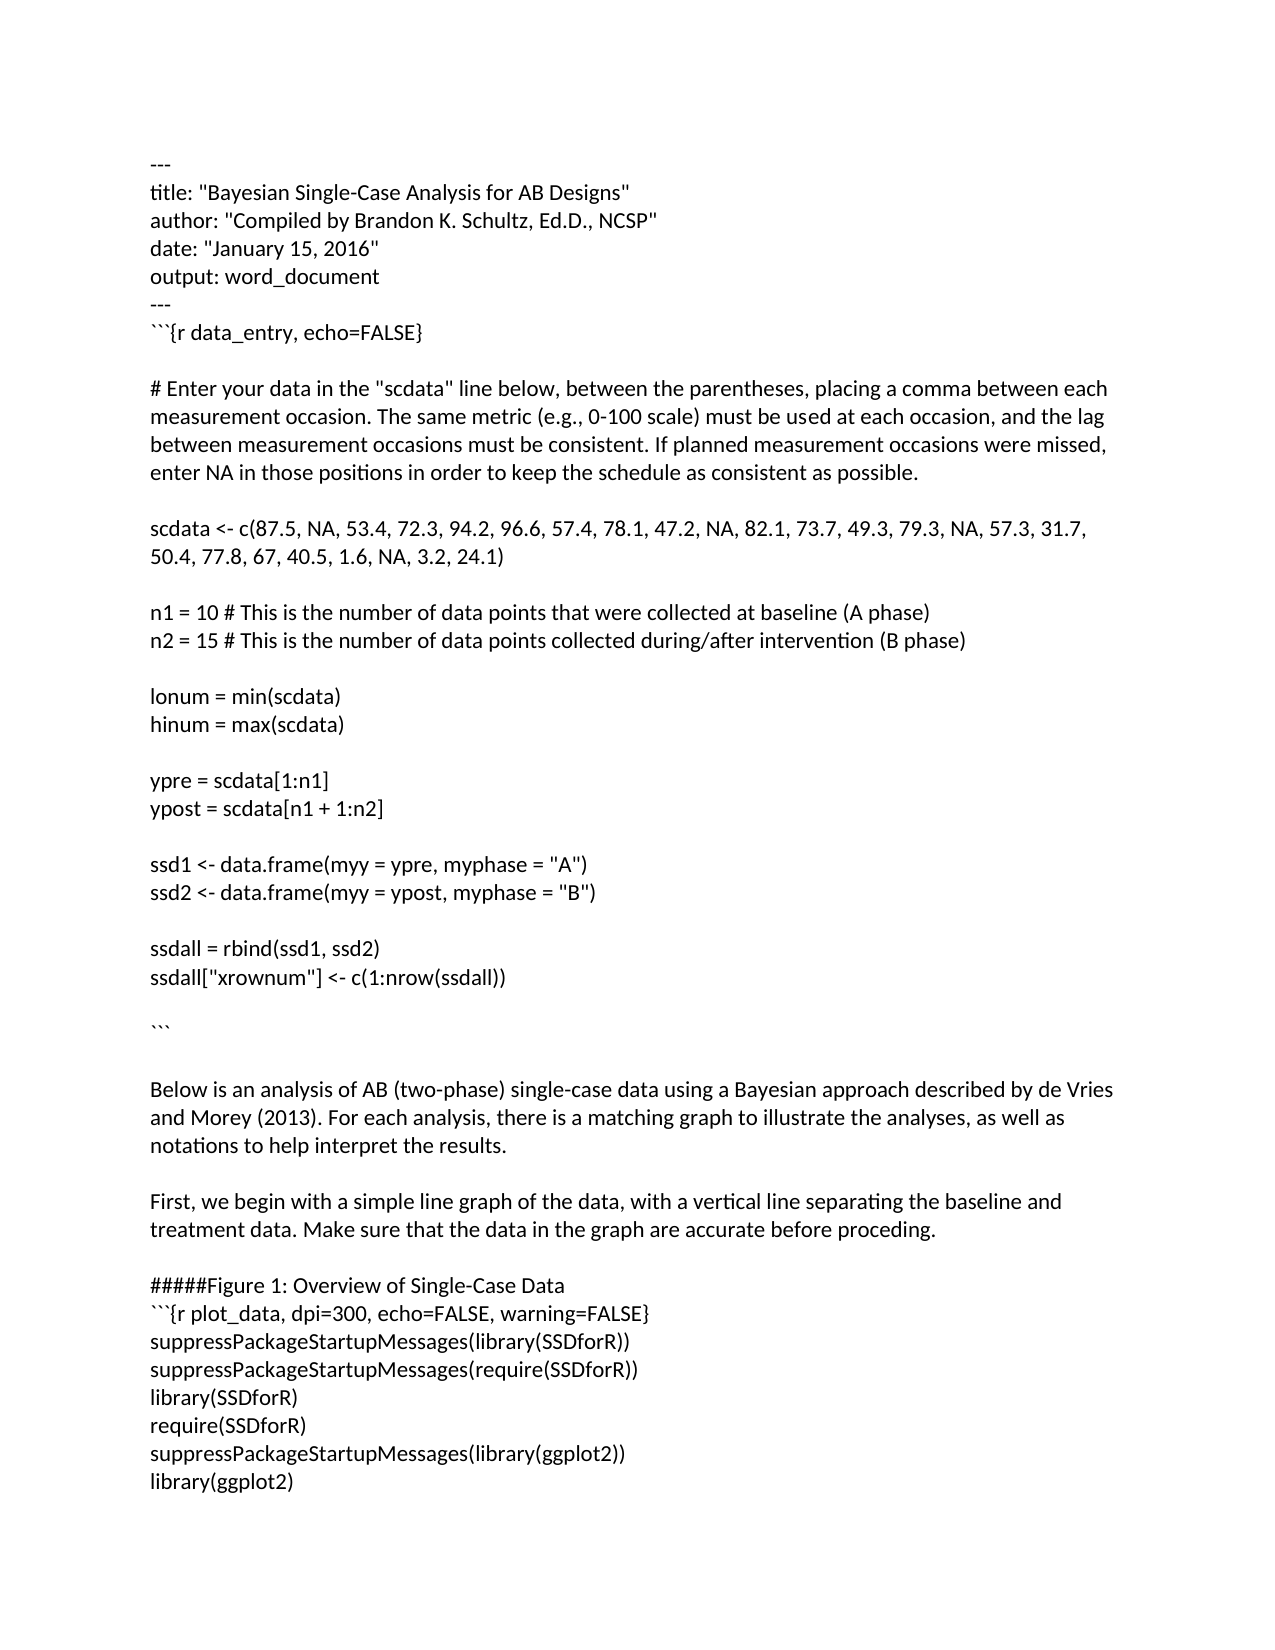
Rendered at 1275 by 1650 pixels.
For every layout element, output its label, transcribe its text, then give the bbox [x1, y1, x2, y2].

text ssd1 <- data.frame(myy = ypre, myphase = "A") [150, 851, 1125, 878]
text # Enter your data in the "scdata" line below, between the parentheses, placing a comma between each measurement occasion. The same metric (e.g., 0-100 scale) must be used at each occasion, and the lag between measurement occasions must be consistent. If planned measurement occasions were missed, enter NA in those positions in order to keep the schedule as consistent as possible. [150, 374, 1125, 486]
text require(SSDforR) [150, 1411, 1125, 1439]
text lonum = min(scdata) [150, 682, 1125, 710]
text ``` [150, 1019, 1125, 1047]
text ypre = scdata[1:n1] [150, 766, 1125, 794]
text suppressPackageStartupMessages(library(ggplot2)) [150, 1439, 1125, 1467]
text scdata <- c(87.5, NA, 53.4, 72.3, 94.2, 96.6, 57.4, 78.1, 47.2, NA, 82.1, 73.7, 49.3, 79.3, NA, 57.3, 31.7, 50.4, 77.8, 67, 40.5, 1.6, NA, 3.2, 24.1) [150, 514, 1125, 570]
text suppressPackageStartupMessages(library(SSDforR)) [150, 1327, 1125, 1355]
text #####Figure 1: Overview of Single-Case Data [150, 1271, 1125, 1299]
text n2 = 15 # This is the number of data points collected during/after intervention (B phase) [150, 626, 1125, 654]
text suppressPackageStartupMessages(require(SSDforR)) [150, 1355, 1125, 1383]
text ```{r plot_data, dpi=300, echo=FALSE, warning=FALSE} [150, 1299, 1125, 1327]
text --- [150, 150, 1125, 178]
text n1 = 10 # This is the number of data points that were collected at baseline (A phase) [150, 598, 1125, 626]
text Below is an analysis of AB (two-phase) single-case data using a Bayesian approach described by de Vries and Morey (2013). For each analysis, there is a matching graph to illustrate the analyses, as well as notations to help interpret the results. [150, 1075, 1125, 1159]
text --- [150, 290, 1125, 318]
text title: "Bayesian Single-Case Analysis for AB Designs" [150, 178, 1125, 206]
text ssd2 <- data.frame(myy = ypost, myphase = "B") [150, 878, 1125, 907]
text output: word_document [150, 262, 1125, 290]
text First, we begin with a simple line graph of the data, with a vertical line separating the baseline and treatment data. Make sure that the data in the graph are accurate before proceding. [150, 1187, 1125, 1243]
text ```{r data_entry, echo=FALSE} [150, 318, 1125, 346]
text library(ggplot2) [150, 1467, 1125, 1495]
text library(SSDforR) [150, 1383, 1125, 1411]
text ypost = scdata[n1 + 1:n2] [150, 794, 1125, 822]
text ssdall["xrownum"] <- c(1:nrow(ssdall)) [150, 963, 1125, 991]
text author: "Compiled by Brandon K. Schultz, Ed.D., NCSP" [150, 206, 1125, 234]
text ssdall = rbind(ssd1, ssd2) [150, 934, 1125, 963]
text date: "January 15, 2016" [150, 234, 1125, 262]
text hinum = max(scdata) [150, 710, 1125, 738]
